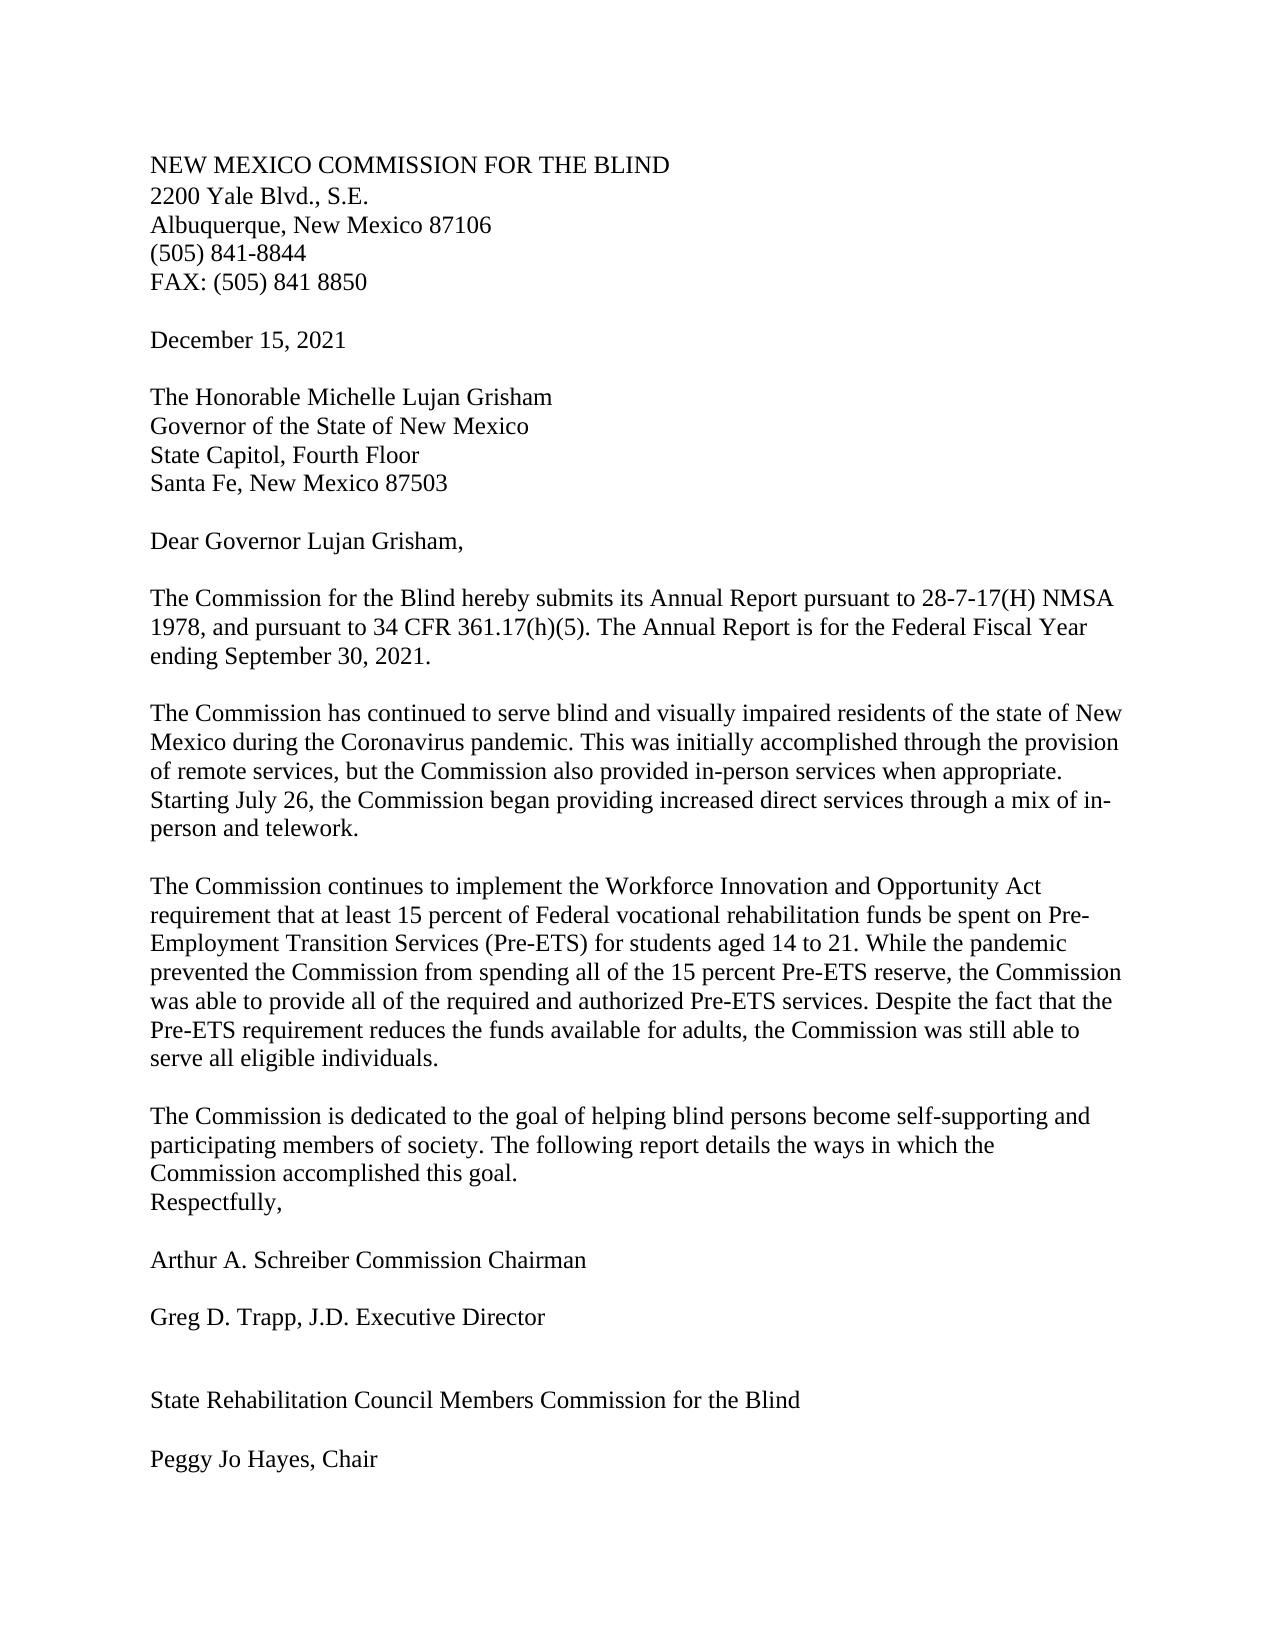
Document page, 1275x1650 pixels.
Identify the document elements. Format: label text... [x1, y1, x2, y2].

subtitle NEW MEXICO COMMISSION FOR THE BLIND [150, 150, 1125, 179]
text Albuquerque, New Mexico 87106 [150, 210, 1125, 238]
subtitle State Rehabilitation Council Members Commission for the Blind [150, 1385, 1125, 1413]
text The Commission for the Blind hereby submits its Annual Report pursuant to 28-7-17(H) NMSA 1978, and pursuant to 34 CFR 361.17(h)(5). The Annual Report is for the Federal Fiscal Year ending September 30, 2021. [150, 583, 1125, 670]
text The Honorable Michelle Lujan Grisham [150, 382, 1125, 411]
text The Commission continues to implement the Workforce Innovation and Opportunity Act requirement that at least 15 percent of Federal vocational rehabilitation funds be spent on Pre-Employment Transition Services (Pre-ETS) for students aged 14 to 21. While the pandemic prevented the Commission from spending all of the 15 percent Pre-ETS reserve, the Commission was able to provide all of the required and authorized Pre-ETS services. Despite the fact that the Pre-ETS requirement reduces the funds available for adults, the Commission was still able to serve all eligible individuals. [150, 871, 1125, 1072]
text Dear Governor Lujan Grisham, [150, 526, 1125, 555]
text Santa Fe, New Mexico 87503 [150, 468, 1125, 497]
text Governor of the State of New Mexico [150, 411, 1125, 440]
text (505) 841-8844 [150, 238, 1125, 267]
text December 15, 2021 [150, 325, 1125, 353]
text Peggy Jo Hayes, Chair [150, 1444, 1125, 1473]
text FAX: (505) 841 8850 [150, 267, 1125, 296]
text Greg D. Trapp, J.D. Executive Director [150, 1302, 1125, 1331]
text Arthur A. Schreiber Commission Chairman [150, 1245, 1125, 1273]
text Respectfully, [150, 1187, 1125, 1216]
text 2200 Yale Blvd., S.E. [150, 181, 1125, 210]
text The Commission is dedicated to the goal of helping blind persons become self-supporting and participating members of society. The following report details the ways in which the Commission accomplished this goal. [150, 1101, 1125, 1187]
text State Capitol, Fourth Floor [150, 440, 1125, 468]
text The Commission has continued to serve blind and visually impaired residents of the state of New Mexico during the Coronavirus pandemic. This was initially accomplished through the provision of remote services, but the Commission also provided in-person services when appropriate. Starting July 26, the Commission began providing increased direct services through a mix of in-person and telework. [150, 698, 1125, 842]
